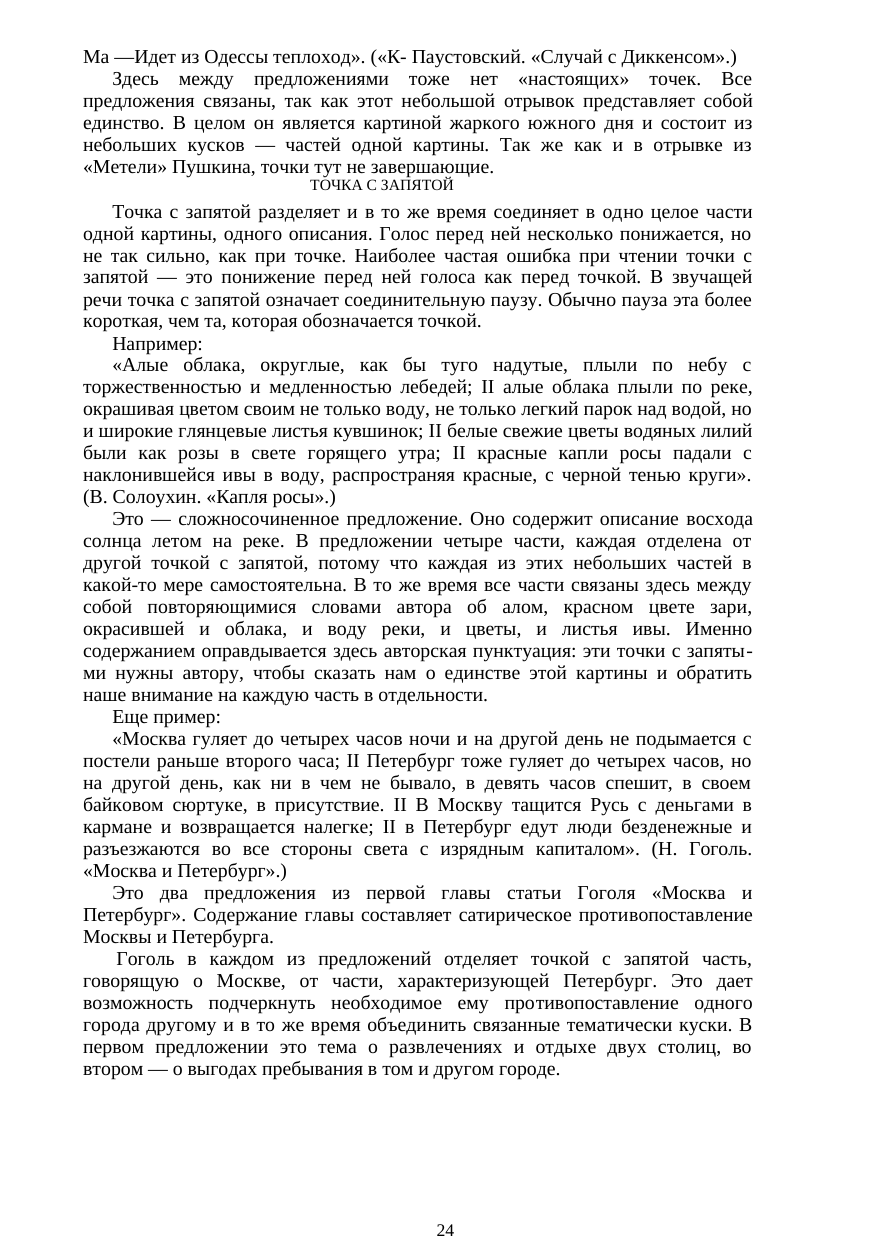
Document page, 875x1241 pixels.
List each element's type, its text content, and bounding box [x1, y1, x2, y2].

text Еще пример: [83, 706, 755, 728]
text Гоголь в каждом из предложений отделяет точкой с запятой часть, говорящую о Москве, от части, характеризующей Петербург. Это дает возможность подчеркнуть необходимое ему противопоставление одного города другому и в то же время объединить связанные тематически куски. В первом предложении это тема о развлечениях и отдыхе двух столиц, во втором — о выгодах пребывания в том и другом городе. [83, 948, 753, 1080]
text Здесь между предложениями тоже нет «настоящих» точек. Все предложения связаны, так как этот небольшой отрывок представляет собой единство. В целом он является картиной жаркого южного дня и состоит из небольших кусков — частей одной картины. Так же как и в отрывке из «Метели» Пушкина, точки тут не завершающие. [83, 68, 753, 178]
text Это два предложения из первой главы статьи Гоголя «Москва и Петербург». Содержание главы составляет сатирическое противопоставление Москвы и Петербурга. [83, 882, 753, 948]
text Точка с запятой разделяет и в то же время соединяет в одно целое части одной картины, одного описания. Голос перед ней несколько понижается, но не так сильно, как при точке. Наиболее частая ошибка при чтении точки с запятой — это понижение перед ней голоса как перед точкой. В звучащей речи точка с запятой означает соединительную паузу. Обычно пауза эта более короткая, чем та, которая обозначается точкой. [83, 201, 753, 332]
text Например: [83, 332, 755, 354]
text Это — сложносочиненное предложение. Оно содержит описание восхода солнца летом на реке. В предложении четыре части, каждая отделена от другой точкой с запятой, потому что каждая из этих небольших частей в какой-то мере самостоятельна. В то же время все части связаны здесь между собой повторяющимися словами автора об алом, красном цвете зари, окрасившей и облака, и воду реки, и цветы, и листья ивы. Именно содержанием оправдывается здесь авторская пунктуация: эти точки с запятыми нужны автору, чтобы сказать нам о единстве этой картины и обратить наше внимание на каждую часть в отдельности. [83, 508, 753, 706]
text «Москва гуляет до четырех часов ночи и на другой день не подымается с постели раньше второго часа; II Петербург тоже гуляет до четырех часов, но на другой день, как ни в чем не бывало, в девять часов спешит, в своем байковом сюртуке, в присутствие. II В Москву тащится Русь с деньгами в кармане и возвращается налегке; II в Петербург едут люди безденежные и разъезжаются во все стороны света с изрядным капиталом». (Н. Гоголь. «Москва и Петербург».) [83, 728, 753, 882]
text ТОЧКА С ЗАПЯТОЙ [310, 178, 755, 193]
text Ma —Идет из Одессы теплоход». («К- Паустовский. «Случай с Диккенсом».) [83, 46, 753, 68]
text «Алые облака, округлые, как бы туго надутые, плыли по небу с торжественностью и медленностью лебедей; II алые облака плыли по реке, окрашивая цветом своим не только воду, не только легкий парок над водой, но и широкие глянцевые листья кувшинок; II белые свежие цветы водяных лилий были как розы в свете горящего утра; II красные капли росы падали с наклонившейся ивы в воду, распространяя красные, с черной тенью круги». (В. Солоухин. «Капля росы».) [83, 354, 753, 508]
